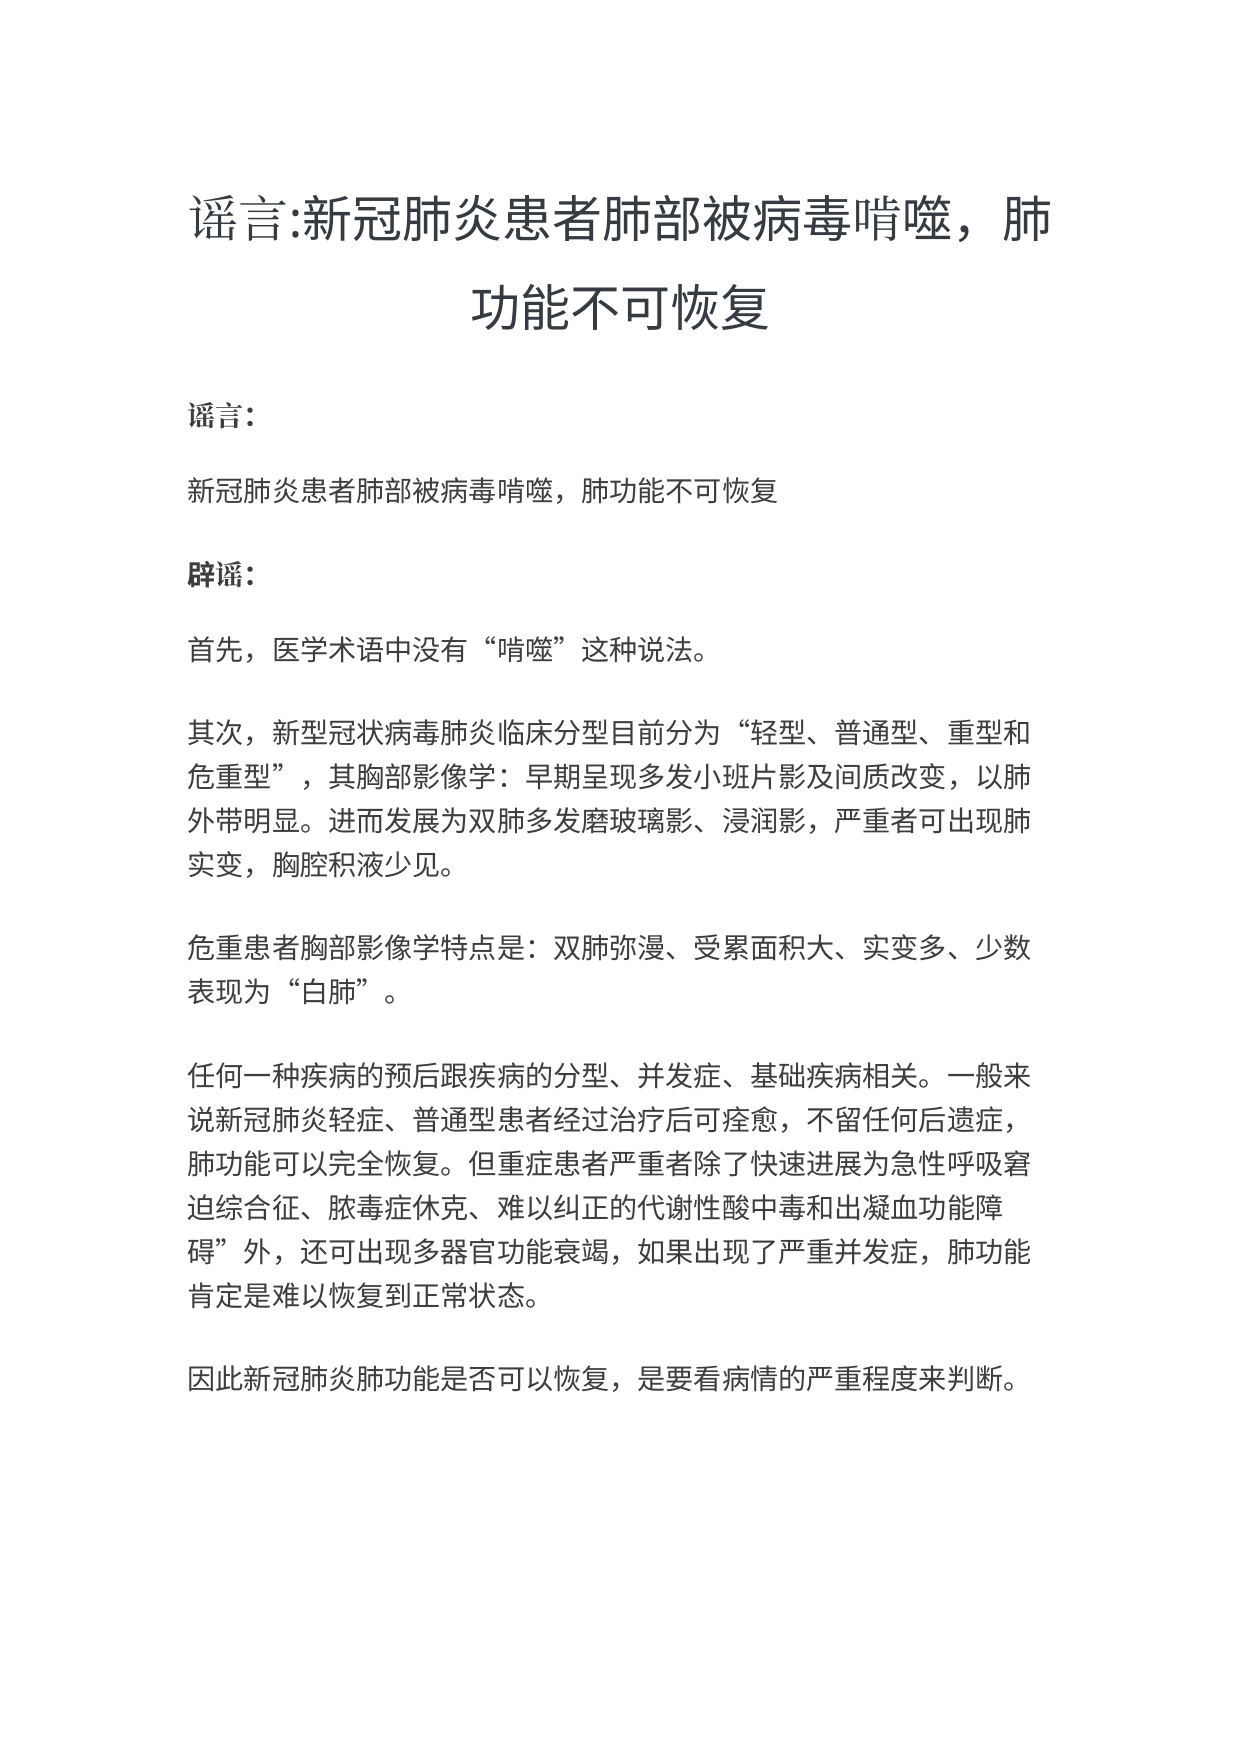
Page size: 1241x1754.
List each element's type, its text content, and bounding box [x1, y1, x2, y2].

text 新冠肺炎患者肺部被病毒啃噬，肺功能不可恢复 [187, 468, 1053, 512]
subtitle 谣言： [187, 392, 1053, 436]
text 因此新冠肺炎肺功能是否可以恢复，是要看病情的严重程度来判断。 [187, 1355, 1053, 1399]
text 谣言:新冠肺炎患者肺部被病毒啃噬，肺功能不可恢复 [187, 172, 1053, 348]
text 首先，医学术语中没有“啃噬”这种说法。 [187, 626, 1053, 670]
text 其次，新型冠状病毒肺炎临床分型目前分为“轻型、普通型、重型和危重型”，其胸部影像学：早期呈现多发小班片影及间质改变，以肺外带明显。进而发展为双肺多发磨玻璃影、浸润影，严重者可出现肺实变，胸腔积液少见。 [187, 709, 1053, 885]
text 危重患者胸部影像学特点是：双肺弥漫、受累面积大、实变多、少数表现为“白肺”。 [187, 924, 1053, 1013]
subtitle 辟谣： [187, 551, 1053, 595]
text 任何一种疾病的预后跟疾病的分型、并发症、基础疾病相关。一般来说新冠肺炎轻症、普通型患者经过治疗后可痊愈，不留任何后遗症，肺功能可以完全恢复。但重症患者严重者除了快速进展为急性呼吸窘迫综合征、脓毒症休克、难以纠正的代谢性酸中毒和出凝血功能障碍”外，还可出现多器官功能衰竭，如果出现了严重并发症，肺功能肯定是难以恢复到正常状态。 [187, 1052, 1053, 1316]
